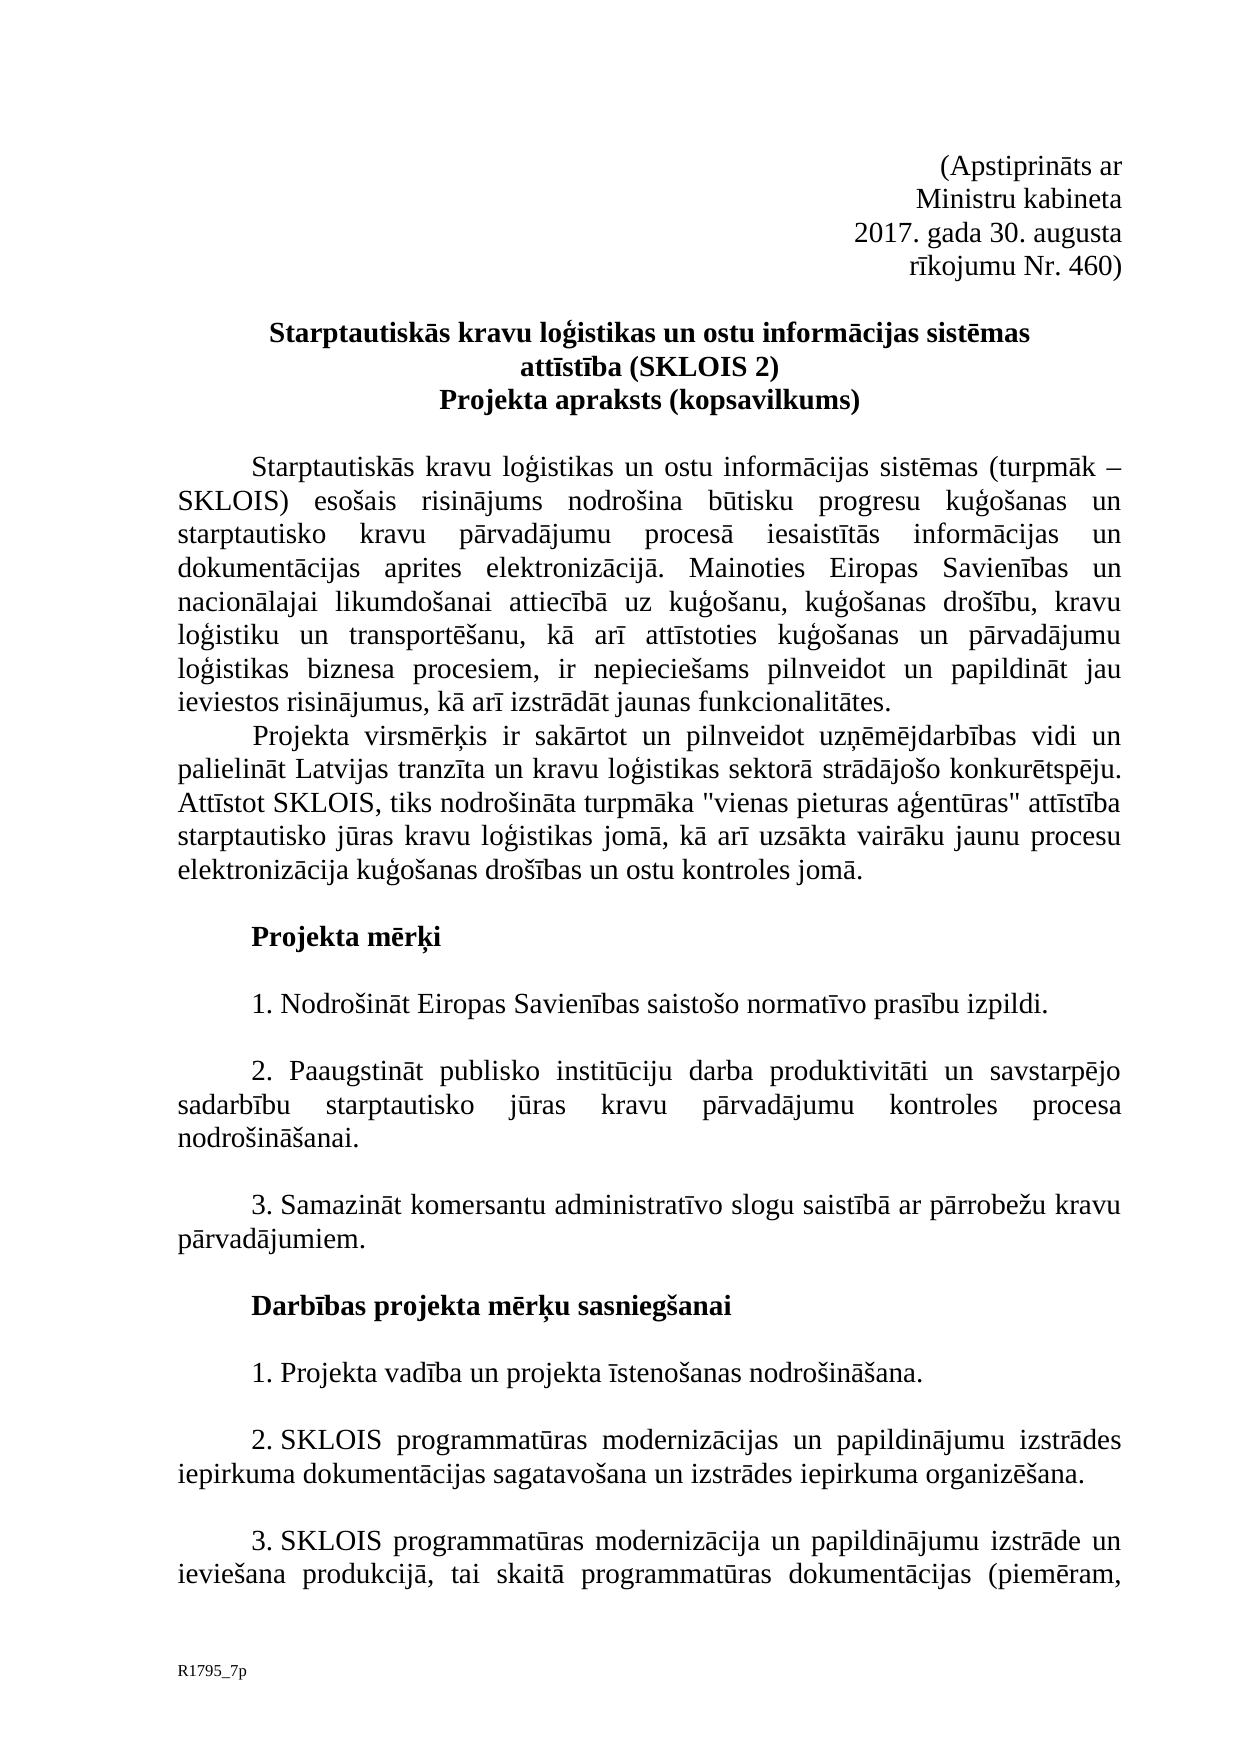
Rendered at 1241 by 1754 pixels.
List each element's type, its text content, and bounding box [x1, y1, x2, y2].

subtitle rīkojumu Nr. 460) [177, 248, 1122, 282]
text 3. Samazināt komersantu administratīvo slogu saistībā ar pārrobežu kravu pārvadājumiem. [177, 1187, 1122, 1254]
text 2. Paaugstināt publisko institūciju darba produktivitāti un savstarpējo sadarbību starptautisko jūras kravu pārvadājumu kontroles procesa nodrošināšanai. [177, 1053, 1122, 1154]
text Starptautiskās kravu loģistikas un ostu informācijas sistēmas (turpmāk – SKLOIS) esošais risinājums nodrošina būtisku progresu kuģošanas un starptautisko kravu pārvadājumu procesā iesaistītās informācijas un dokumentācijas aprites elektronizācijā. Mainoties Eiropas Savienības un nacionālajai likumdošanai attiecībā uz kuģošanu, kuģošanas drošību, kravu loģistiku un transportēšanu, kā arī attīstoties kuģošanas un pārvadājumu loģistikas biznesa procesiem, ir nepieciešams pilnveidot un papildināt jau ieviestos risinājumus, kā arī izstrādāt jaunas funkcionalitātes. [177, 449, 1122, 718]
subtitle 2017. gada 30. augusta [177, 215, 1122, 248]
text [177, 1523, 1122, 1590]
subtitle attīstība (SKLOIS 2) [177, 349, 1122, 382]
text Darbības projekta mērķu sasniegšanai [177, 1288, 1122, 1322]
text 1. Projekta vadība un projekta īstenošanas nodrošināšana. [177, 1355, 1122, 1389]
subtitle Projekta apraksts (kopsavilkums) [177, 382, 1122, 416]
text Projekta mērķi [177, 919, 1122, 953]
text 2. SKLOIS programmatūras modernizācijas un papildinājumu izstrādes iepirkuma dokumentācijas sagatavošana un izstrādes iepirkuma organizēšana. [177, 1422, 1122, 1489]
text 1. Nodrošināt Eiropas Savienības saistošo normatīvo prasību izpildi. [177, 986, 1122, 1020]
subtitle Starptautiskās kravu loģistikas un ostu informācijas sistēmas [177, 315, 1122, 349]
text Projekta virsmērķis ir sakārtot un pilnveidot uzņēmējdarbības vidi un palielināt Latvijas tranzīta un kravu loģistikas sektorā strādājošo konkurētspēju. Attīstot SKLOIS, tiks nodrošināta turpmāka "vienas pieturas aģentūras" attīstība starptautisko jūras kravu loģistikas jomā, kā arī uzsākta vairāku jaunu procesu elektronizācija kuģošanas drošības un ostu kontroles jomā. [177, 718, 1122, 886]
subtitle Ministru kabineta [177, 181, 1122, 215]
subtitle (Apstiprināts ar [177, 148, 1122, 181]
